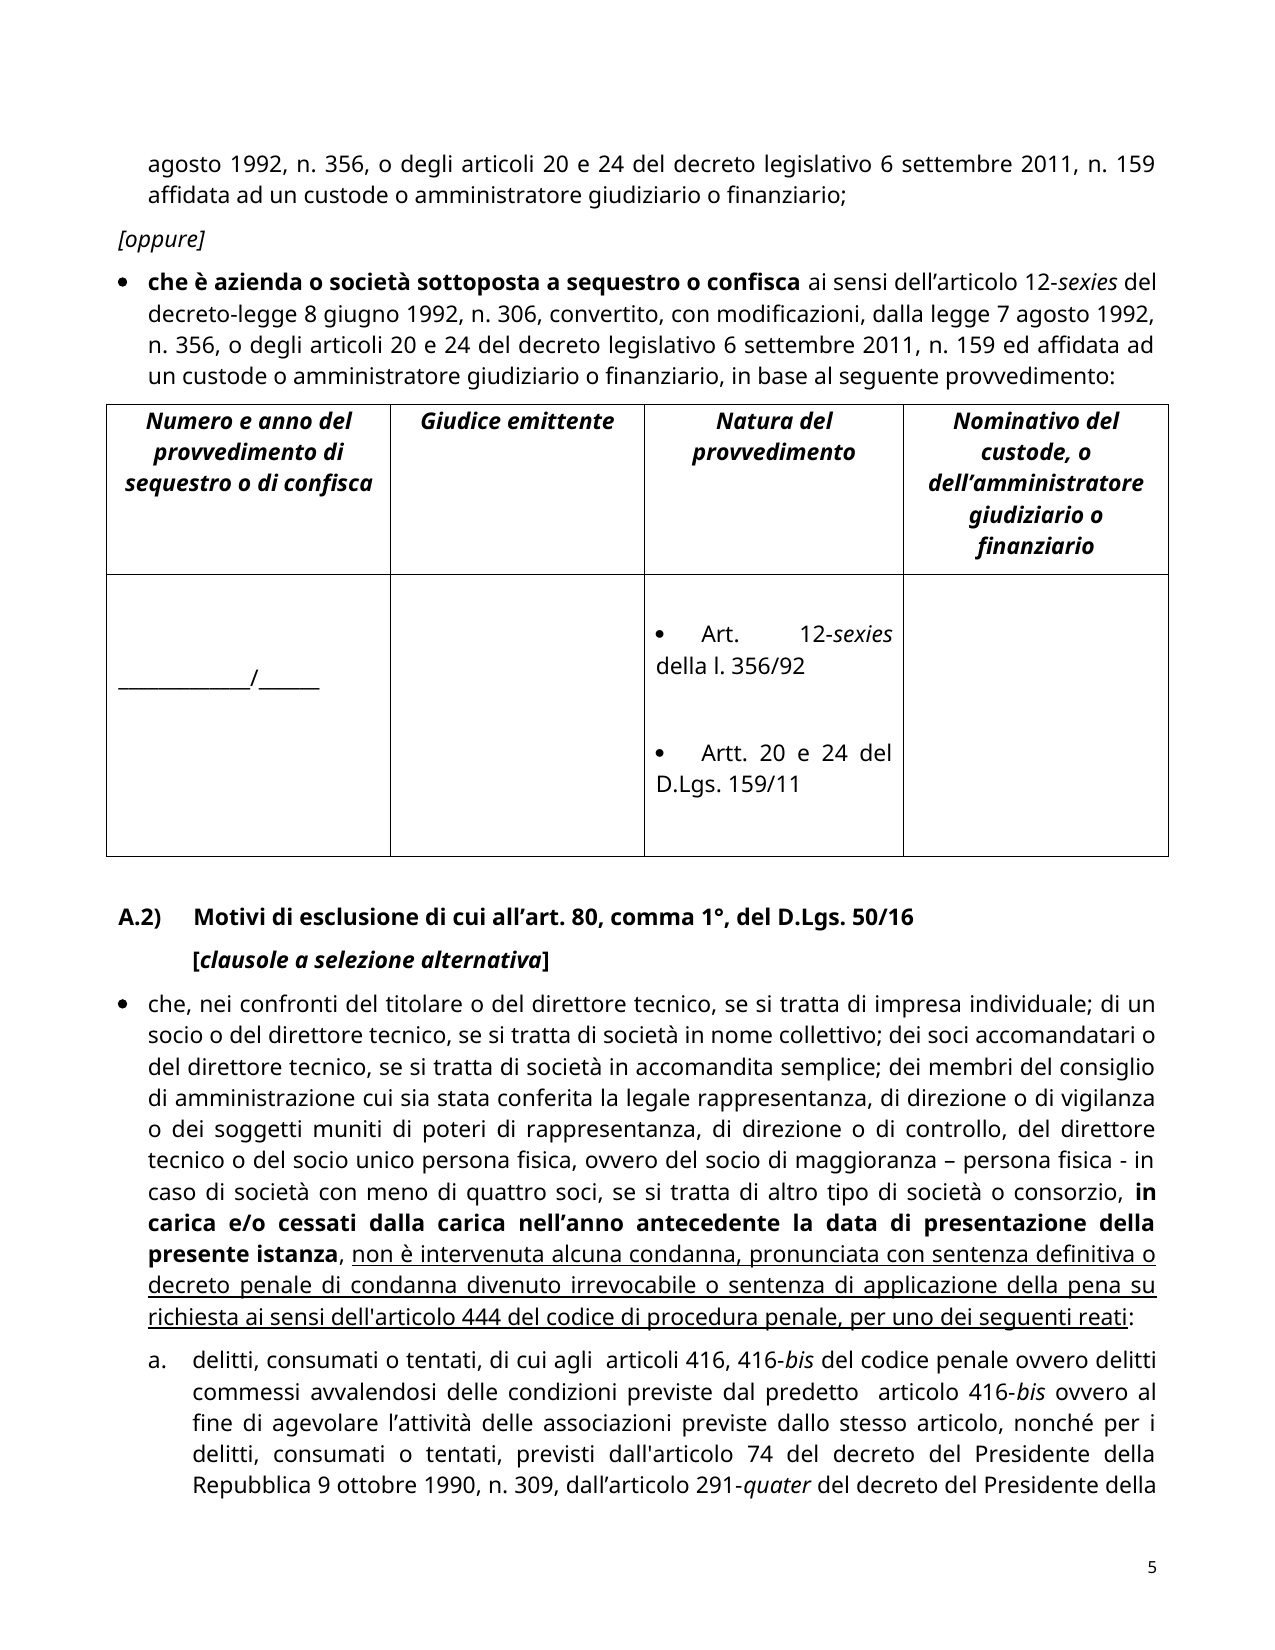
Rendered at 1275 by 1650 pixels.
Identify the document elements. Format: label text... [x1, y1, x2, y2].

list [148, 1344, 1157, 1501]
text [oppure] [118, 223, 1157, 254]
table_header Nominativo del custode, o dell’amministratore giudiziario o finanziario [904, 405, 1168, 574]
table_cell [391, 575, 644, 856]
list che, nei confronti del titolare o del direttore tecnico, se si tratta di impresa individuale; di un socio o del direttore tecnico, se si tratta di società in nome collettivo; dei soci accomandatari o del direttore tecnico, se si tratta di società in accomandita semplice; dei membri del consiglio di amministrazione cui sia stata conferita la legale rappresentanza, di direzione o di vigilanza o dei soggetti muniti di poteri di rappresentanza, di direzione o di controllo, del direttore tecnico o del socio unico persona fisica, ovvero del socio di maggioranza – persona fisica - in caso di società con meno di quattro soci, se si tratta di altro tipo di società o consorzio, in carica e/o cessati dalla carica nell’anno antecedente la data di presentazione della presente istanza, non è intervenuta alcuna condanna, pronunciata con sentenza definitiva o decreto penale di condanna divenuto irrevocabile o sentenza di applicazione della pena su richiesta ai sensi dell'articolo 444 del codice di procedura penale, per uno dei seguenti reati: [118, 988, 1157, 1332]
list Motivi di esclusione di cui all’art. 80, comma 1°, del D.Lgs. 50/16 [118, 901, 1157, 932]
table_cell _____________/______ [107, 575, 390, 856]
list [118, 148, 1157, 210]
table_header Giudice emittente [391, 405, 644, 574]
list che è azienda o società sottoposta a sequestro o confisca ai sensi dell’articolo 12-sexies del decreto-legge 8 giugno 1992, n. 306, convertito, con modificazioni, dalla legge 7 agosto 1992, n. 356, o degli articoli 20 e 24 del decreto legislativo 6 settembre 2011, n. 159 ed affidata ad un custode o amministratore giudiziario o finanziario, in base al seguente provvedimento: [118, 266, 1157, 391]
table_cell [904, 575, 1168, 856]
text [clausole a selezione alternativa] [192, 944, 1157, 976]
table_header Numero e anno del provvedimento di sequestro o di confisca [107, 405, 390, 574]
table_header Natura del provvedimento [645, 405, 903, 574]
table_cell Art. 12-sexies della l. 356/92 Artt. 20 e 24 del D.Lgs. 159/11 [645, 575, 903, 856]
